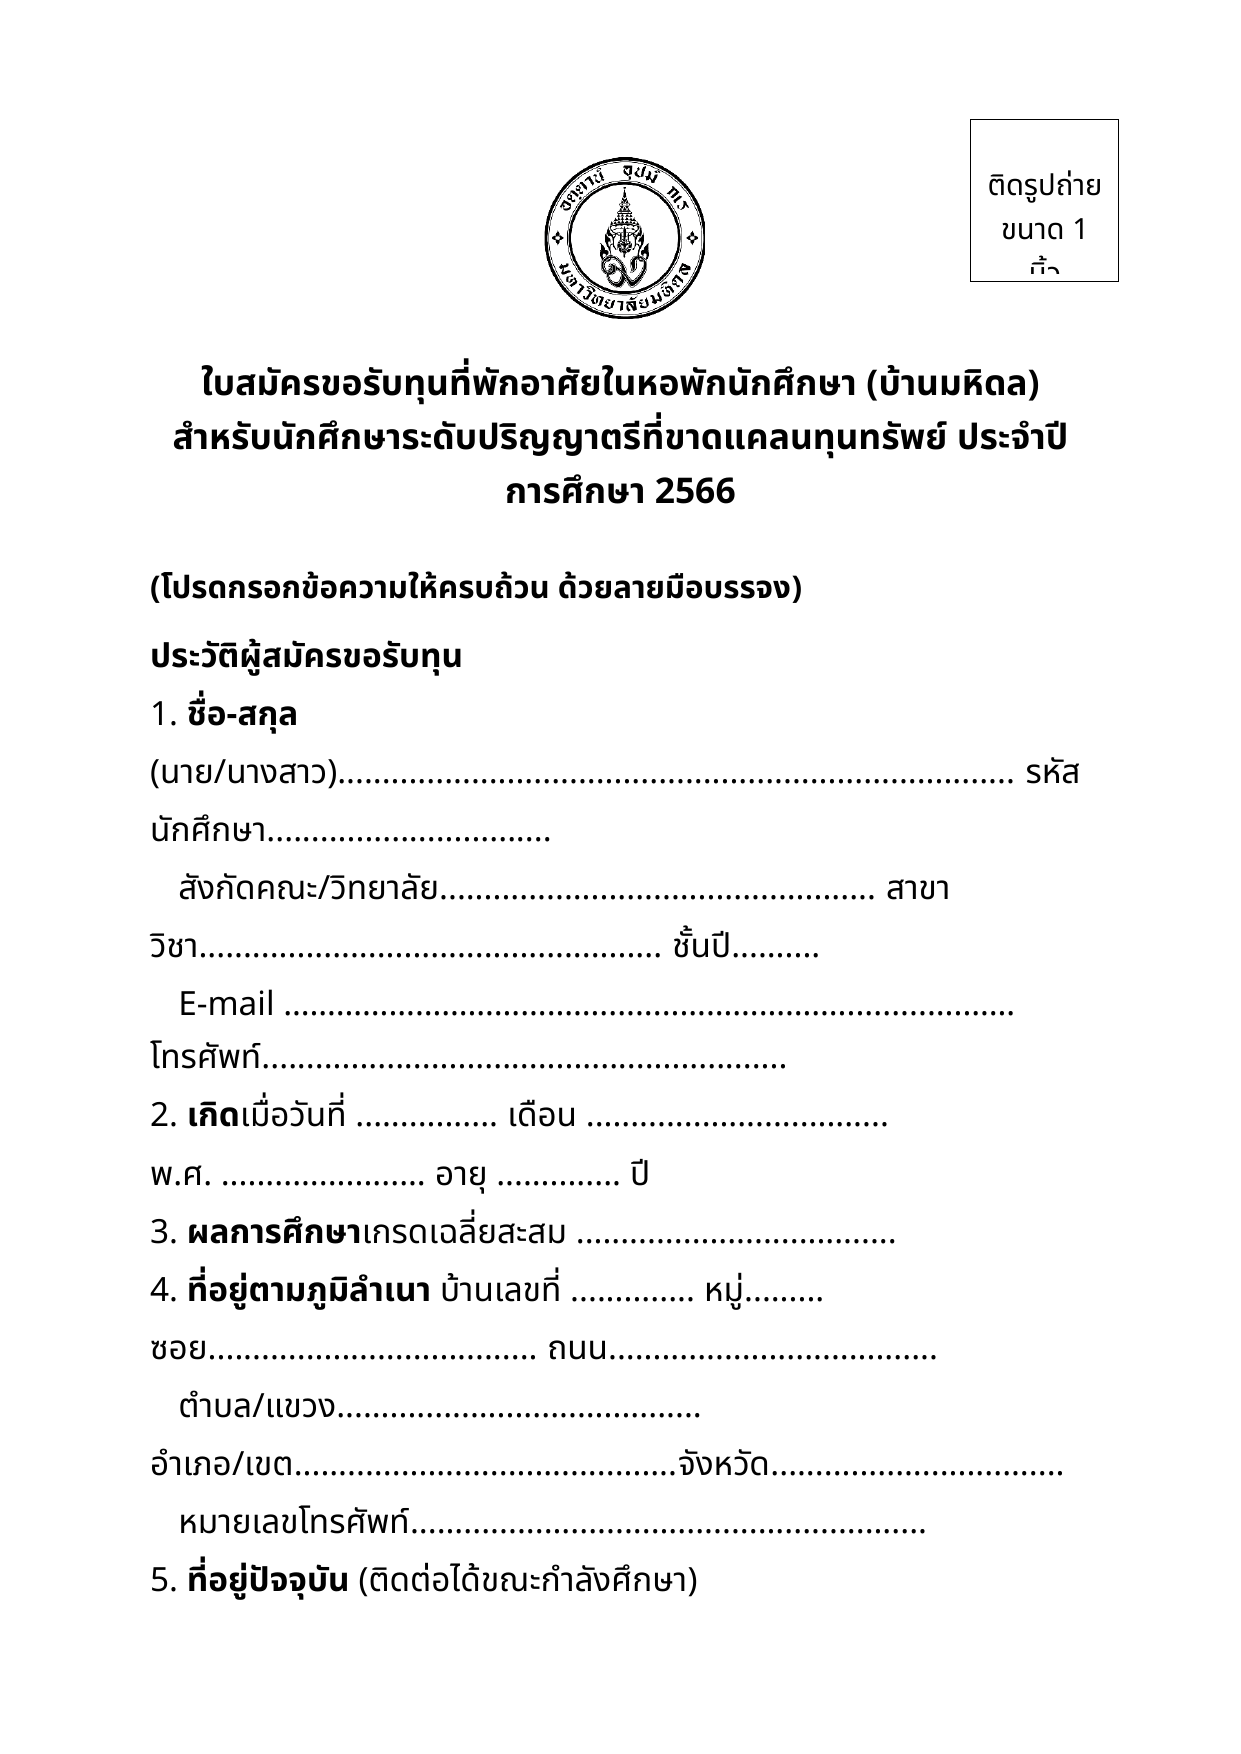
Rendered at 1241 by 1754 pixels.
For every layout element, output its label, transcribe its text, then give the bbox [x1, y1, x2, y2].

text ใบสมัครขอรับทุนที่พักอาศัยในหอพักนักศึกษา (บ้านมหิดล) [150, 358, 1090, 412]
text สำหรับนักศึกษาระดับปริญญาตรีที่ขาดแคลนทุนทรัพย์ ประจำปีการศึกษา 2566 [150, 412, 1090, 519]
picture [544, 157, 705, 319]
text 1. ชื่อ-สกุล (นาย/นางสาว)............................................................................ รหัสนักศึกษา................................ [150, 689, 1090, 856]
text สังกัดคณะ/วิทยาลัย................................................. สาขาวิชา.................................................... ชั้นปี.......... [150, 864, 1090, 973]
text ประวัติผู้สมัครขอรับทุน [150, 632, 1090, 682]
text (โปรดกรอกข้อความให้ครบถ้วน ด้วยลายมือบรรจง) [150, 564, 1090, 612]
text 3. ผลการศึกษาเกรดเฉลี่ยสะสม .................................... [150, 1207, 1090, 1258]
text 2. เกิดเมื่อวันที่ ................ เดือน .................................. พ.ศ. ....................... อายุ .............. ปี [150, 1091, 1090, 1200]
text E-mail ……………………………….........………………..............…… โทรศัพท์........................................................... [150, 980, 1090, 1084]
text 5. ที่อยู่ปัจจุบัน (ติดต่อได้ขณะกำลังศึกษา) [150, 1556, 1090, 1607]
text ตำบล/แขวง......................................... อำเภอ/เขต...........................................จังหวัด................................. [150, 1382, 1090, 1491]
text 4. ที่อยู่ตามภูมิลำเนา บ้านเลขที่ .............. หมู่......... ซอย..................................... ถนน..................................... [150, 1266, 1090, 1374]
text หมายเลขโทรศัพท์.......................................................... [150, 1498, 1090, 1549]
